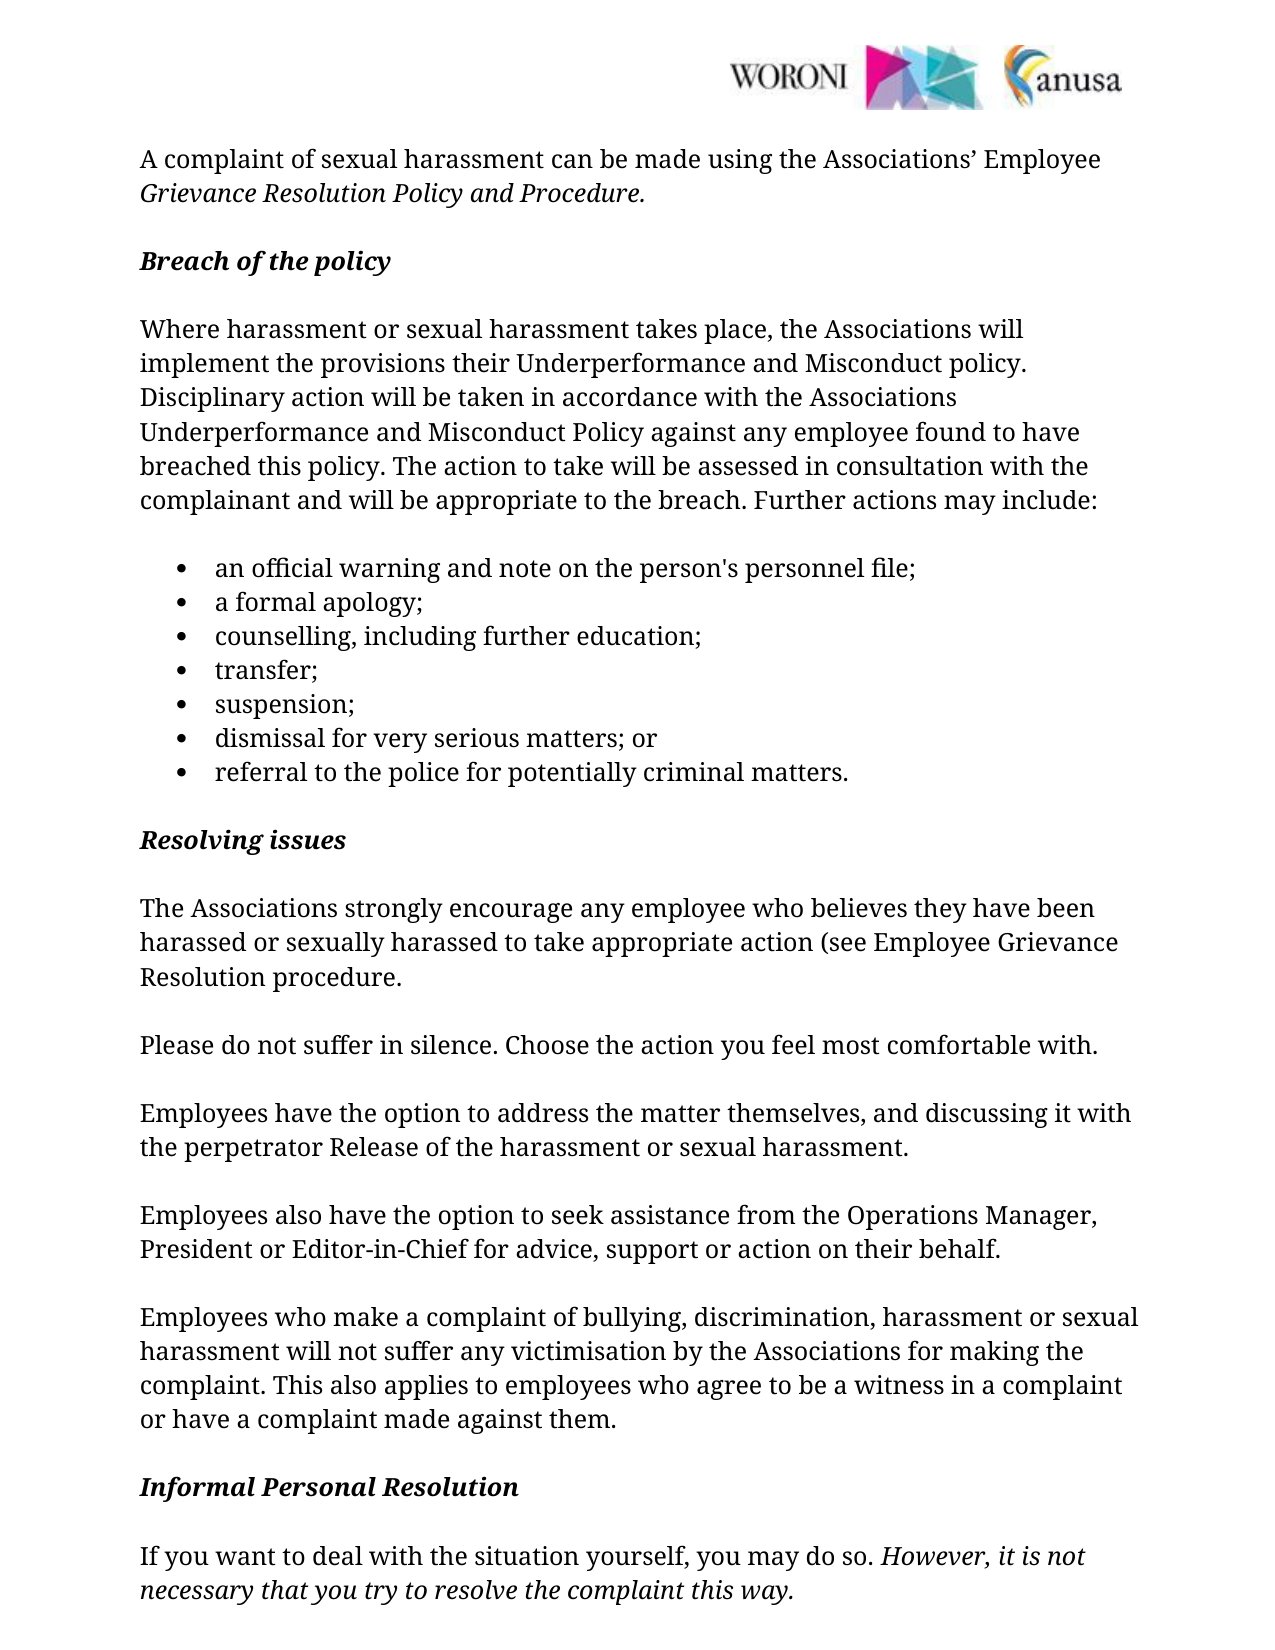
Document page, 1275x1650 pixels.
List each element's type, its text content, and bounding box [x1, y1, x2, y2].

list an official warning and note on the person's personnel file; [177, 550, 1139, 584]
text Breach of the policy [139, 244, 1139, 278]
list counselling, including further education; [177, 618, 1139, 653]
text Employees who make a complaint of bullying, discrimination, harassment or sexual harassment will not suffer any victimisation by the Associations for making the complaint. This also applies to employees who agree to be a witness in a complaint or have a complaint made against them. [139, 1300, 1139, 1436]
list referral to the police for potentially criminal matters. [177, 755, 1139, 789]
text Please do not suffer in silence. Choose the action you feel most comfortable with. [139, 1027, 1139, 1061]
text Employees also have the option to seek assistance from the Operations Manager, President or Editor-in-Chief for advice, support or action on their behalf. [139, 1198, 1139, 1266]
text Employees have the option to address the matter themselves, and discussing it with the perpetrator Release of the harassment or sexual harassment. [139, 1095, 1139, 1163]
list transfer; [177, 653, 1139, 687]
text Where harassment or sexual harassment takes place, the Associations will implement the provisions their Underperformance and Misconduct policy. Disciplinary action will be taken in accordance with the Associations Underperformance and Misconduct Policy against any employee found to have breached this policy. The action to take will be assessed in consultation with the complainant and will be appropriate to the breach. Further actions may include: [139, 312, 1139, 516]
text The Associations strongly encourage any employee who believes they have been harassed or sexually harassed to take appropriate action (see Employee Grievance Resolution procedure. [139, 891, 1139, 993]
text If you want to deal with the situation yourself, you may do so. However, it is not necessary that you try to resolve the complaint this way. [139, 1538, 1139, 1606]
text Informal Personal Resolution [139, 1470, 1139, 1504]
list suspension; [177, 687, 1139, 721]
picture [729, 45, 1122, 110]
text A complaint of sexual harassment can be made using the Associations’ Employee Grievance Resolution Policy and Procedure. [139, 142, 1139, 210]
text Resolving issues [139, 823, 1139, 857]
list dismissal for very serious matters; or [177, 721, 1139, 755]
list a formal apology; [177, 584, 1139, 618]
